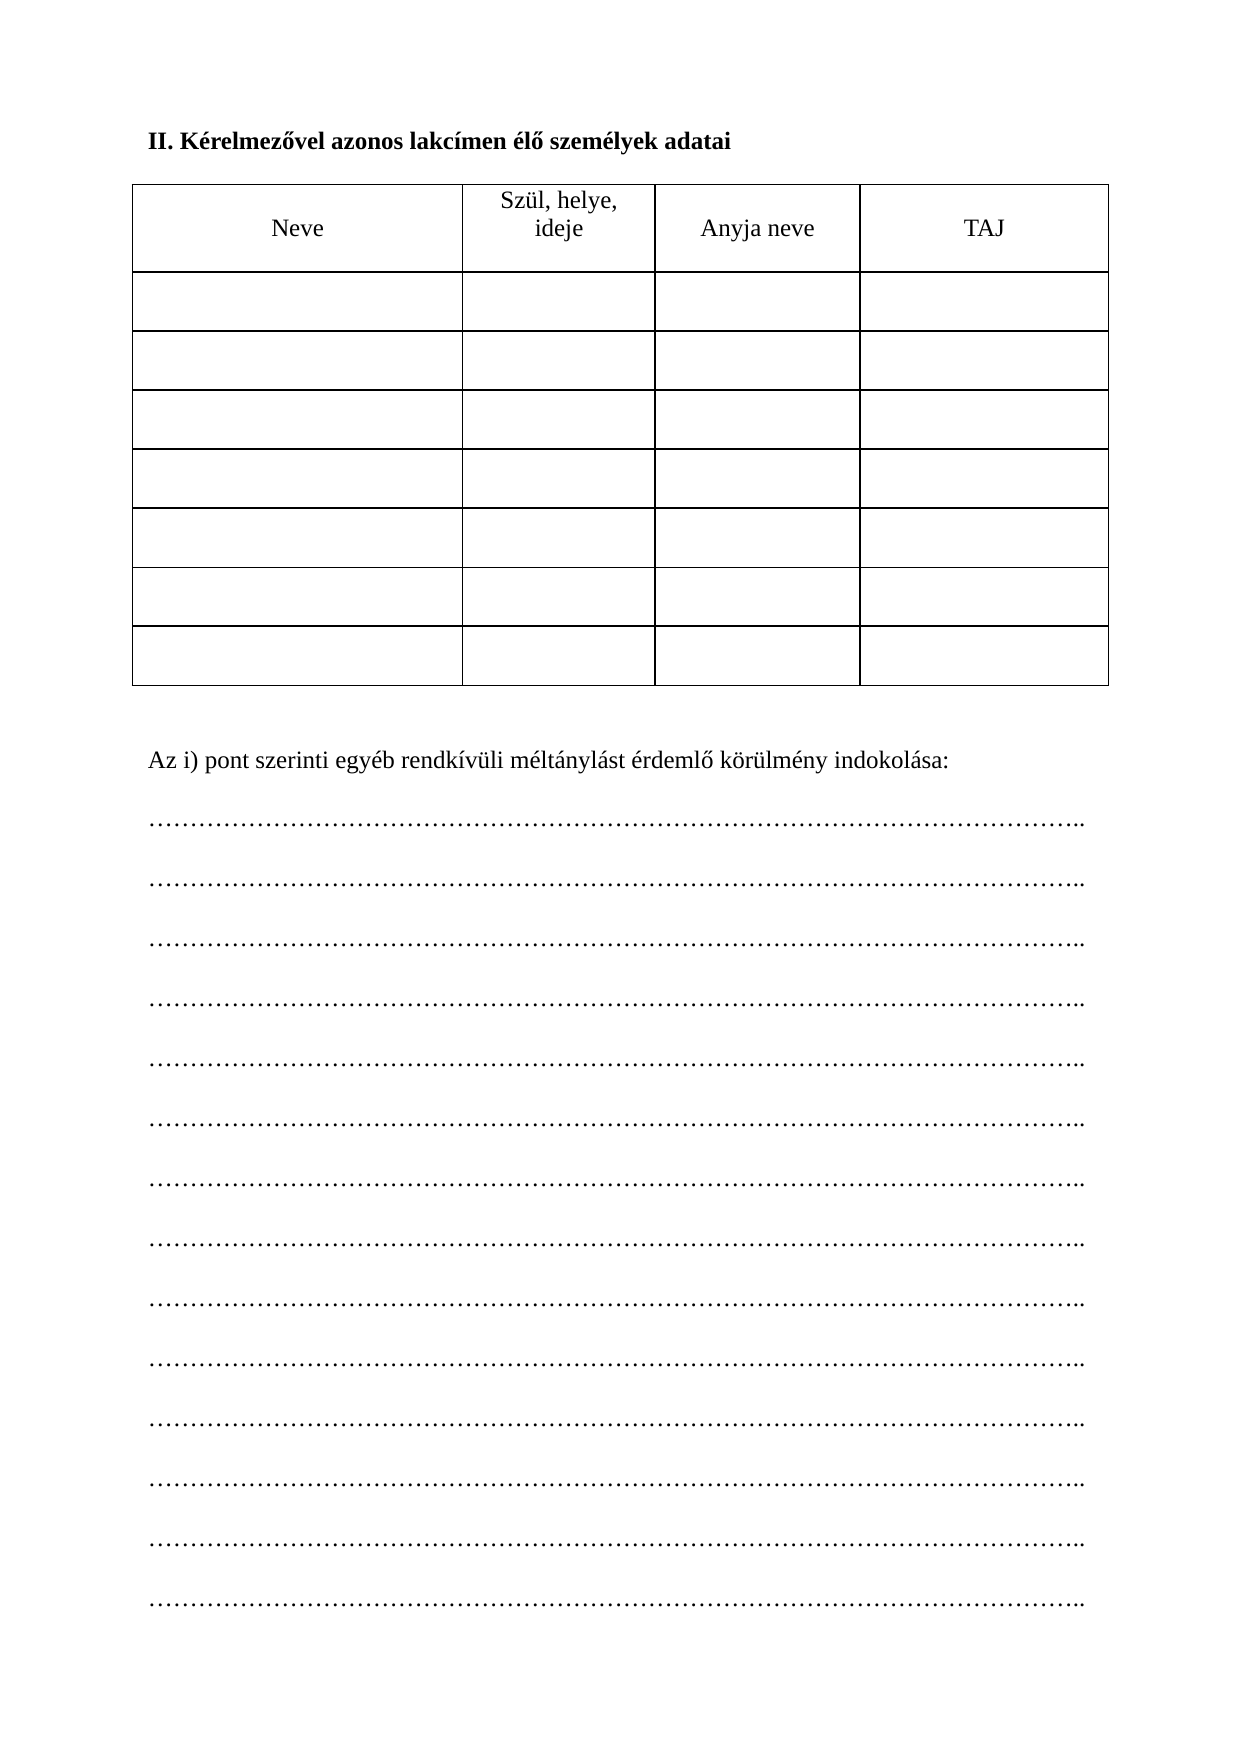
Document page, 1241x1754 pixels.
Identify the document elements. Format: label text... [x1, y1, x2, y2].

table_cell [861, 627, 1108, 684]
table_cell [861, 450, 1108, 507]
table_cell [656, 332, 859, 389]
text ………………………………………………………………………………………………….. [148, 1343, 1092, 1372]
table_cell [656, 273, 859, 330]
table_cell [133, 627, 462, 684]
table_cell [861, 568, 1108, 625]
table_header TAJ [861, 185, 1108, 271]
table_cell [133, 509, 462, 566]
text ………………………………………………………………………………………………….. [148, 983, 1092, 1012]
text ………………………………………………………………………………………………….. [148, 1583, 1092, 1612]
table_cell [656, 509, 859, 566]
text ………………………………………………………………………………………………….. [148, 1043, 1092, 1072]
table_cell [133, 332, 462, 389]
table_cell [656, 568, 859, 625]
text ………………………………………………………………………………………………….. [148, 1223, 1092, 1252]
table_cell [861, 509, 1108, 566]
table_header Szül, helye, ideje [463, 185, 654, 271]
text ………………………………………………………………………………………………….. [148, 1283, 1092, 1312]
text ………………………………………………………………………………………………….. [148, 1163, 1092, 1192]
table_cell [656, 450, 859, 507]
table_cell [133, 391, 462, 448]
table_cell [133, 450, 462, 507]
text ………………………………………………………………………………………………….. [148, 863, 1092, 892]
table_cell [861, 391, 1108, 448]
table_header Neve [133, 185, 462, 271]
table_cell [133, 568, 462, 625]
text II. Kérelmezővel azonos lakcímen élő személyek adatai [148, 126, 1092, 155]
text ………………………………………………………………………………………………….. [148, 1103, 1092, 1132]
text ………………………………………………………………………………………………….. [148, 1403, 1092, 1432]
table_cell [861, 273, 1108, 330]
text ………………………………………………………………………………………………….. [148, 1463, 1092, 1492]
table_cell [463, 627, 654, 684]
table_cell [463, 568, 654, 625]
table_cell [463, 450, 654, 507]
table_cell [463, 332, 654, 389]
table_cell [133, 273, 462, 330]
table_cell [656, 627, 859, 684]
text Az i) pont szerinti egyéb rendkívüli méltánylást érdemlő körülmény indokolása: [148, 746, 1092, 774]
table_cell [463, 391, 654, 448]
text ………………………………………………………………………………………………….. [148, 803, 1092, 832]
text ………………………………………………………………………………………………….. [148, 923, 1092, 952]
table_cell [463, 509, 654, 566]
table_cell [861, 332, 1108, 389]
text ………………………………………………………………………………………………….. [148, 1523, 1092, 1552]
table_cell [656, 391, 859, 448]
table_cell [463, 273, 654, 330]
table_header Anyja neve [656, 185, 859, 271]
